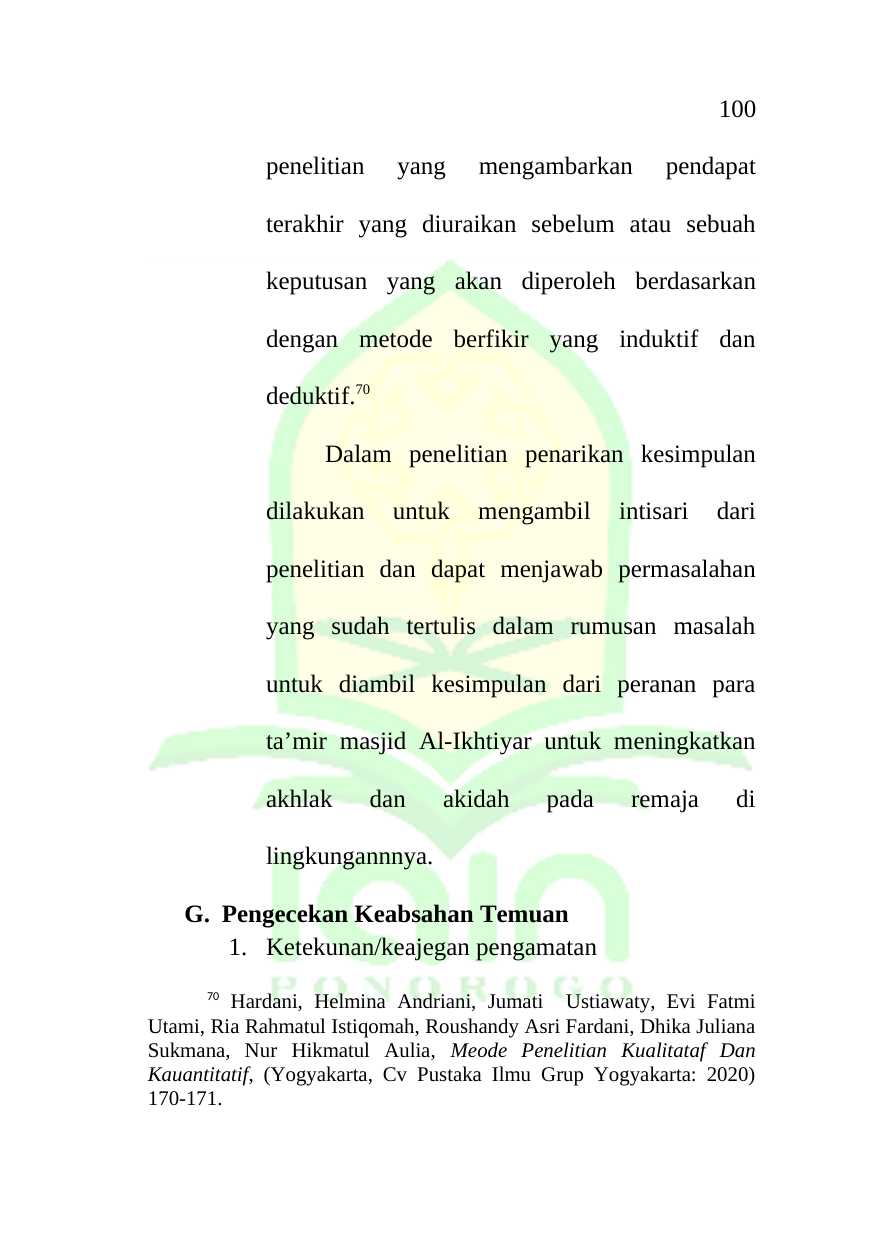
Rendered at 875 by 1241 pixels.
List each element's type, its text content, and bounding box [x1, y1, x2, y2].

list Ketekunan/keajegan pengamatan [228, 932, 756, 961]
list Pengecekan Keabsahan Temuan [184, 899, 756, 927]
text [266, 151, 756, 410]
text Dalam penelitian penarikan kesimpulan dilakukan untuk mengambil intisari dari penelitian dan dapat menjawab permasalahan yang sudah tertulis dalam rumusan masalah untuk diambil kesimpulan dari peranan para ta’mir masjid Al-Ikhtiyar untuk meningkatkan akhlak dan akidah pada remaja di lingkungannnya. [266, 439, 756, 870]
